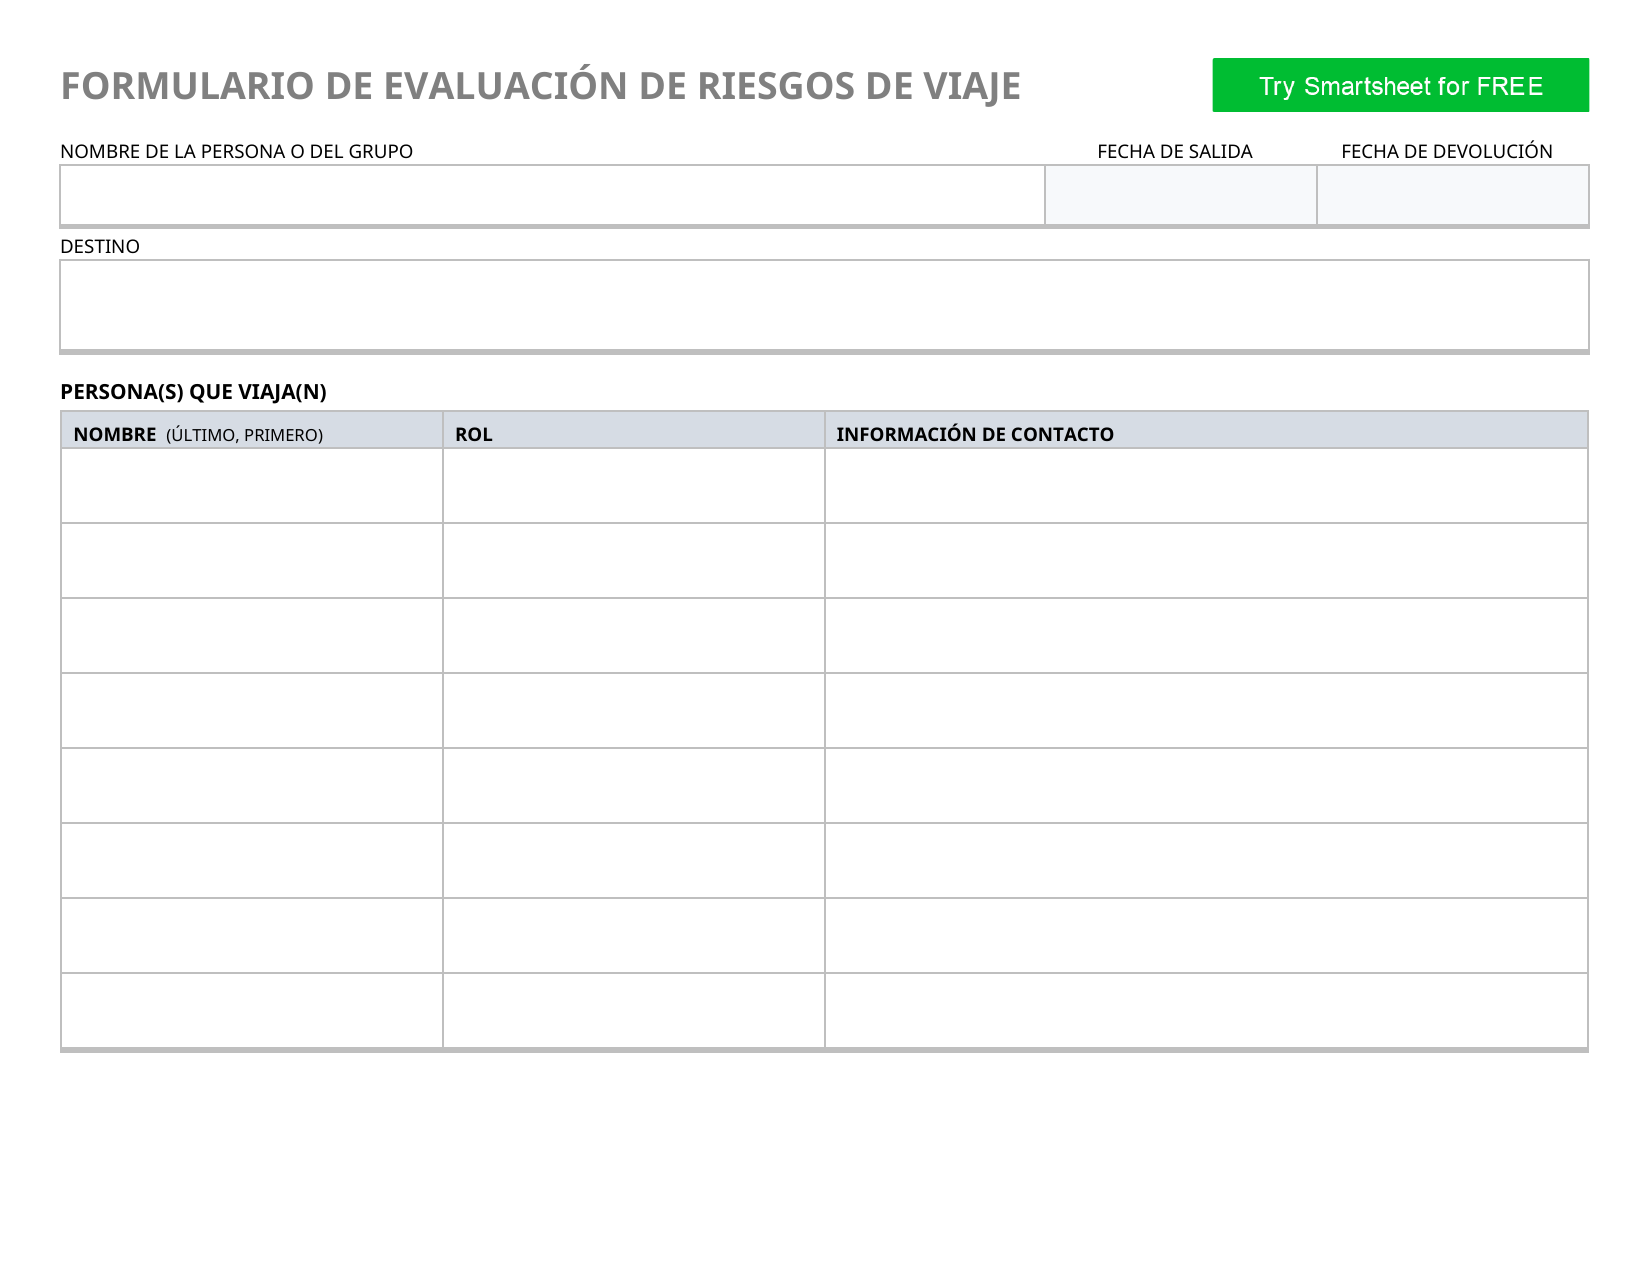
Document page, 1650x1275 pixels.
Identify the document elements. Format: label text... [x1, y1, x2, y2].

table_cell [61, 166, 1044, 224]
picture [1212, 58, 1590, 112]
table_cell [62, 749, 442, 822]
table_cell [62, 449, 442, 522]
table_cell [826, 449, 1587, 522]
text PERSONA(S) QUE VIAJA(N) [60, 378, 1590, 406]
table_cell [444, 824, 824, 897]
table_cell [62, 824, 442, 897]
table_cell [444, 749, 824, 822]
table_cell DESTINO [60, 229, 1589, 259]
table_cell [444, 674, 824, 747]
table_cell [62, 674, 442, 747]
table_cell [62, 899, 442, 972]
table_header ROL [444, 412, 824, 447]
table_header NOMBRE DE LA PERSONA O DEL GRUPO [60, 139, 1044, 164]
table_cell [1046, 166, 1316, 224]
table_cell [444, 599, 824, 672]
table_header FECHA DE SALIDA [1045, 139, 1317, 164]
table_header INFORMACIÓN DE CONTACTO [826, 412, 1587, 447]
table_cell [1318, 166, 1588, 224]
table_cell [62, 974, 442, 1047]
table_cell [826, 749, 1587, 822]
table_header NOMBRE (ÚLTIMO, PRIMERO) [62, 412, 442, 447]
table_cell [826, 599, 1587, 672]
table_cell [826, 974, 1587, 1047]
table_header FECHA DE DEVOLUCIÓN [1317, 139, 1589, 164]
table_cell [826, 824, 1587, 897]
table_cell [444, 524, 824, 597]
table_cell [444, 974, 824, 1047]
table_cell [826, 899, 1587, 972]
table_cell [444, 449, 824, 522]
table_cell [61, 261, 1588, 349]
table_cell [62, 599, 442, 672]
text FORMULARIO DE EVALUACIÓN DE RIESGOS DE VIAJE [60, 59, 1212, 110]
table_cell [826, 524, 1587, 597]
table_cell [62, 524, 442, 597]
table_cell [444, 899, 824, 972]
table_cell [826, 674, 1587, 747]
